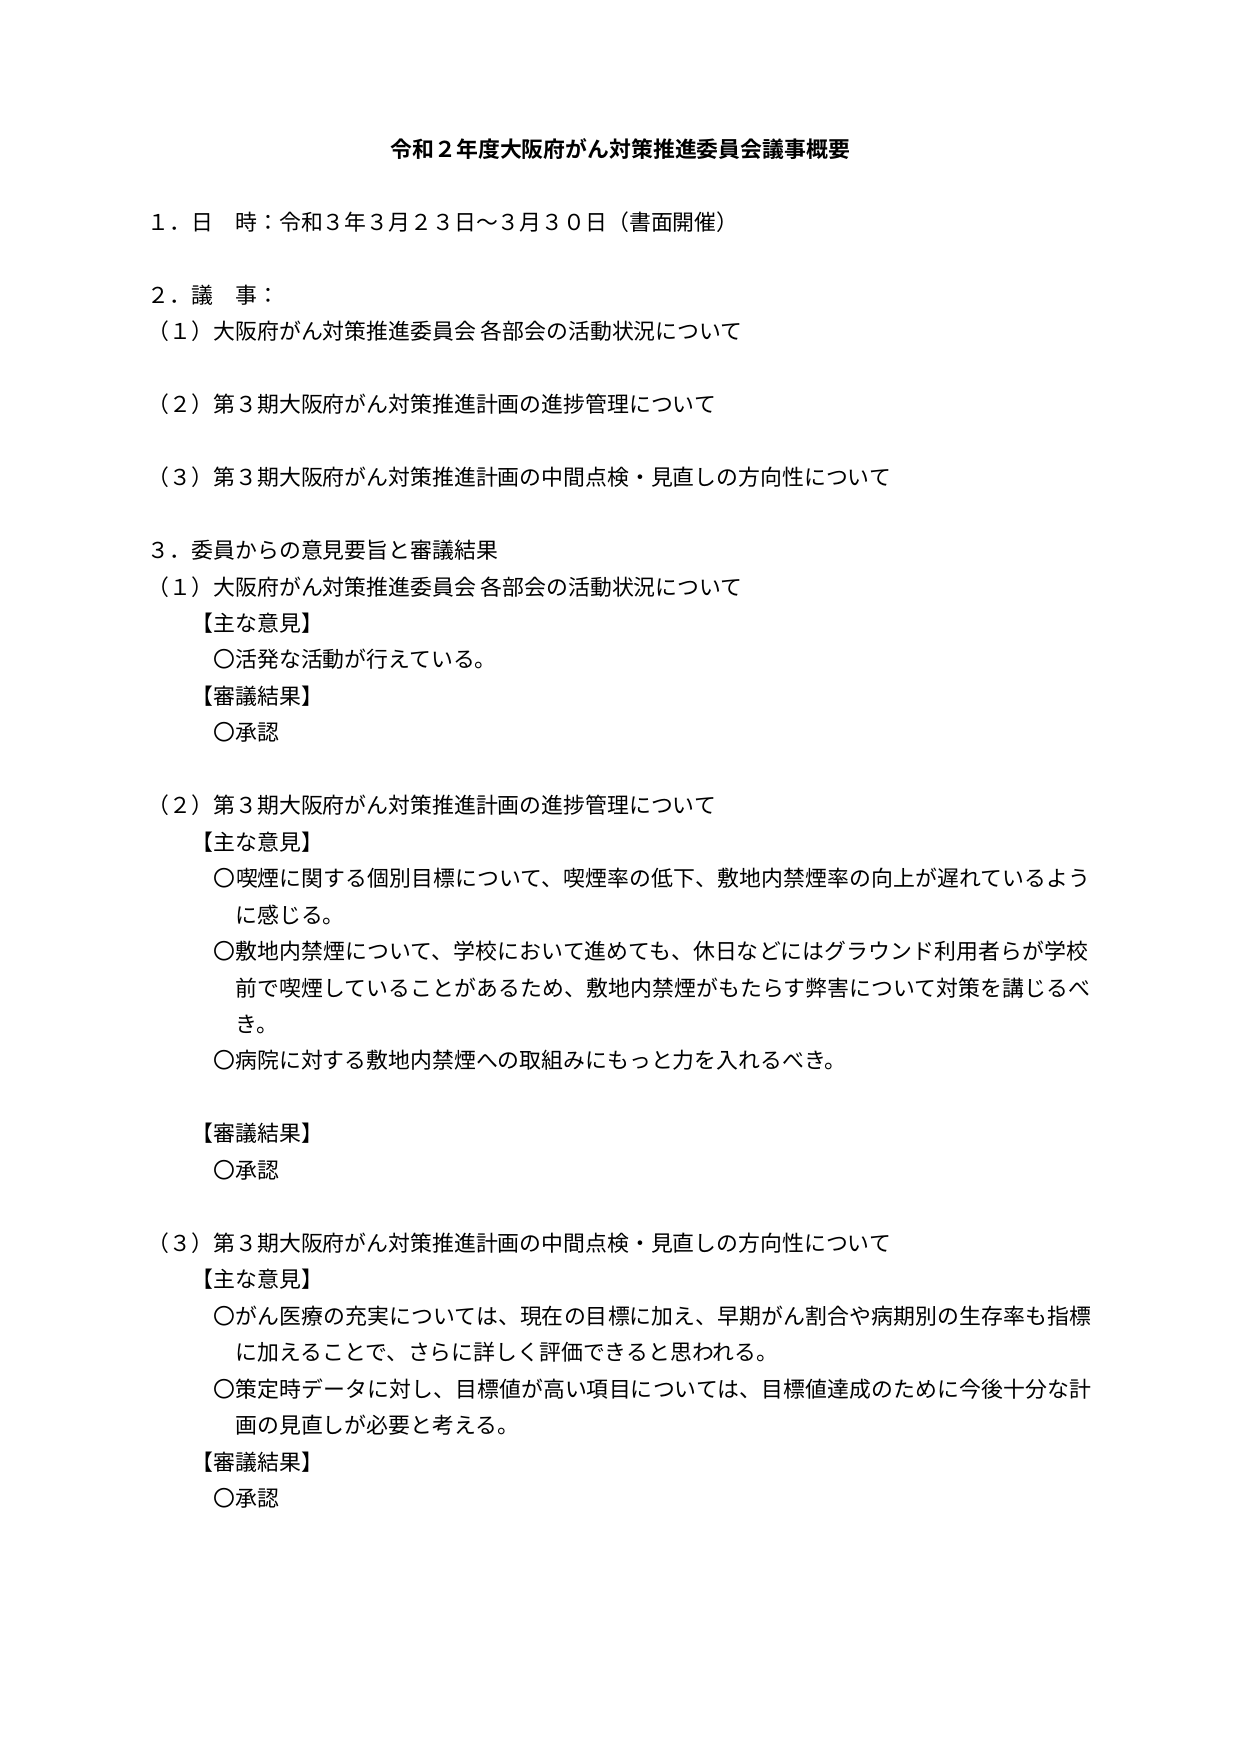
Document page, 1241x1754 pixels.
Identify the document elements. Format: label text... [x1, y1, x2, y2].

text 〇承認 [148, 713, 1092, 749]
text 〇承認 [148, 1150, 1092, 1187]
text １．日 時：令和３年３月２３日～３月３０日（書面開催） [148, 202, 1092, 239]
text 〇喫煙に関する個別目標について、喫煙率の低下、敷地内禁煙率の向上が遅れているように感じる。 [148, 859, 1092, 932]
text ２．議 事： [148, 275, 1092, 312]
text 【主な意見】 [148, 1260, 1092, 1296]
text 〇敷地内禁煙について、学校において進めても、休日などにはグラウンド利用者らが学校前で喫煙していることがあるため、敷地内禁煙がもたらす弊害について対策を講じるべき。 [148, 932, 1092, 1041]
text 【審議結果】 [148, 1114, 1092, 1150]
text 【主な意見】 [148, 603, 1092, 640]
text 令和２年度大阪府がん対策推進委員会議事概要 [148, 129, 1092, 166]
text 〇がん医療の充実については、現在の目標に加え、早期がん割合や病期別の生存率も指標に加えることで、さらに詳しく評価できると思われる。 [213, 1296, 1092, 1369]
text （１）大阪府がん対策推進委員会 各部会の活動状況について [148, 567, 1092, 603]
text （２）第３期大阪府がん対策推進計画の進捗管理について [148, 385, 1092, 421]
text 【審議結果】 [148, 1442, 1092, 1478]
text 【主な意見】 [148, 822, 1092, 859]
text 【審議結果】 [148, 676, 1092, 713]
text 〇承認 [148, 1478, 1092, 1515]
text （３）第３期大阪府がん対策推進計画の中間点検・見直しの方向性について [148, 1223, 1092, 1260]
text 〇活発な活動が行えている。 [213, 640, 1092, 676]
text ３．委員からの意見要旨と審議結果 [148, 531, 1092, 567]
text （２）第３期大阪府がん対策推進計画の進捗管理について [148, 786, 1092, 822]
text 〇策定時データに対し、目標値が高い項目については、目標値達成のために今後十分な計画の見直しが必要と考える。 [213, 1369, 1092, 1442]
text 〇病院に対する敷地内禁煙への取組みにもっと力を入れるべき。 [148, 1041, 1092, 1077]
text （１）大阪府がん対策推進委員会 各部会の活動状況について [148, 312, 1092, 348]
text （３）第３期大阪府がん対策推進計画の中間点検・見直しの方向性について [148, 458, 1092, 494]
